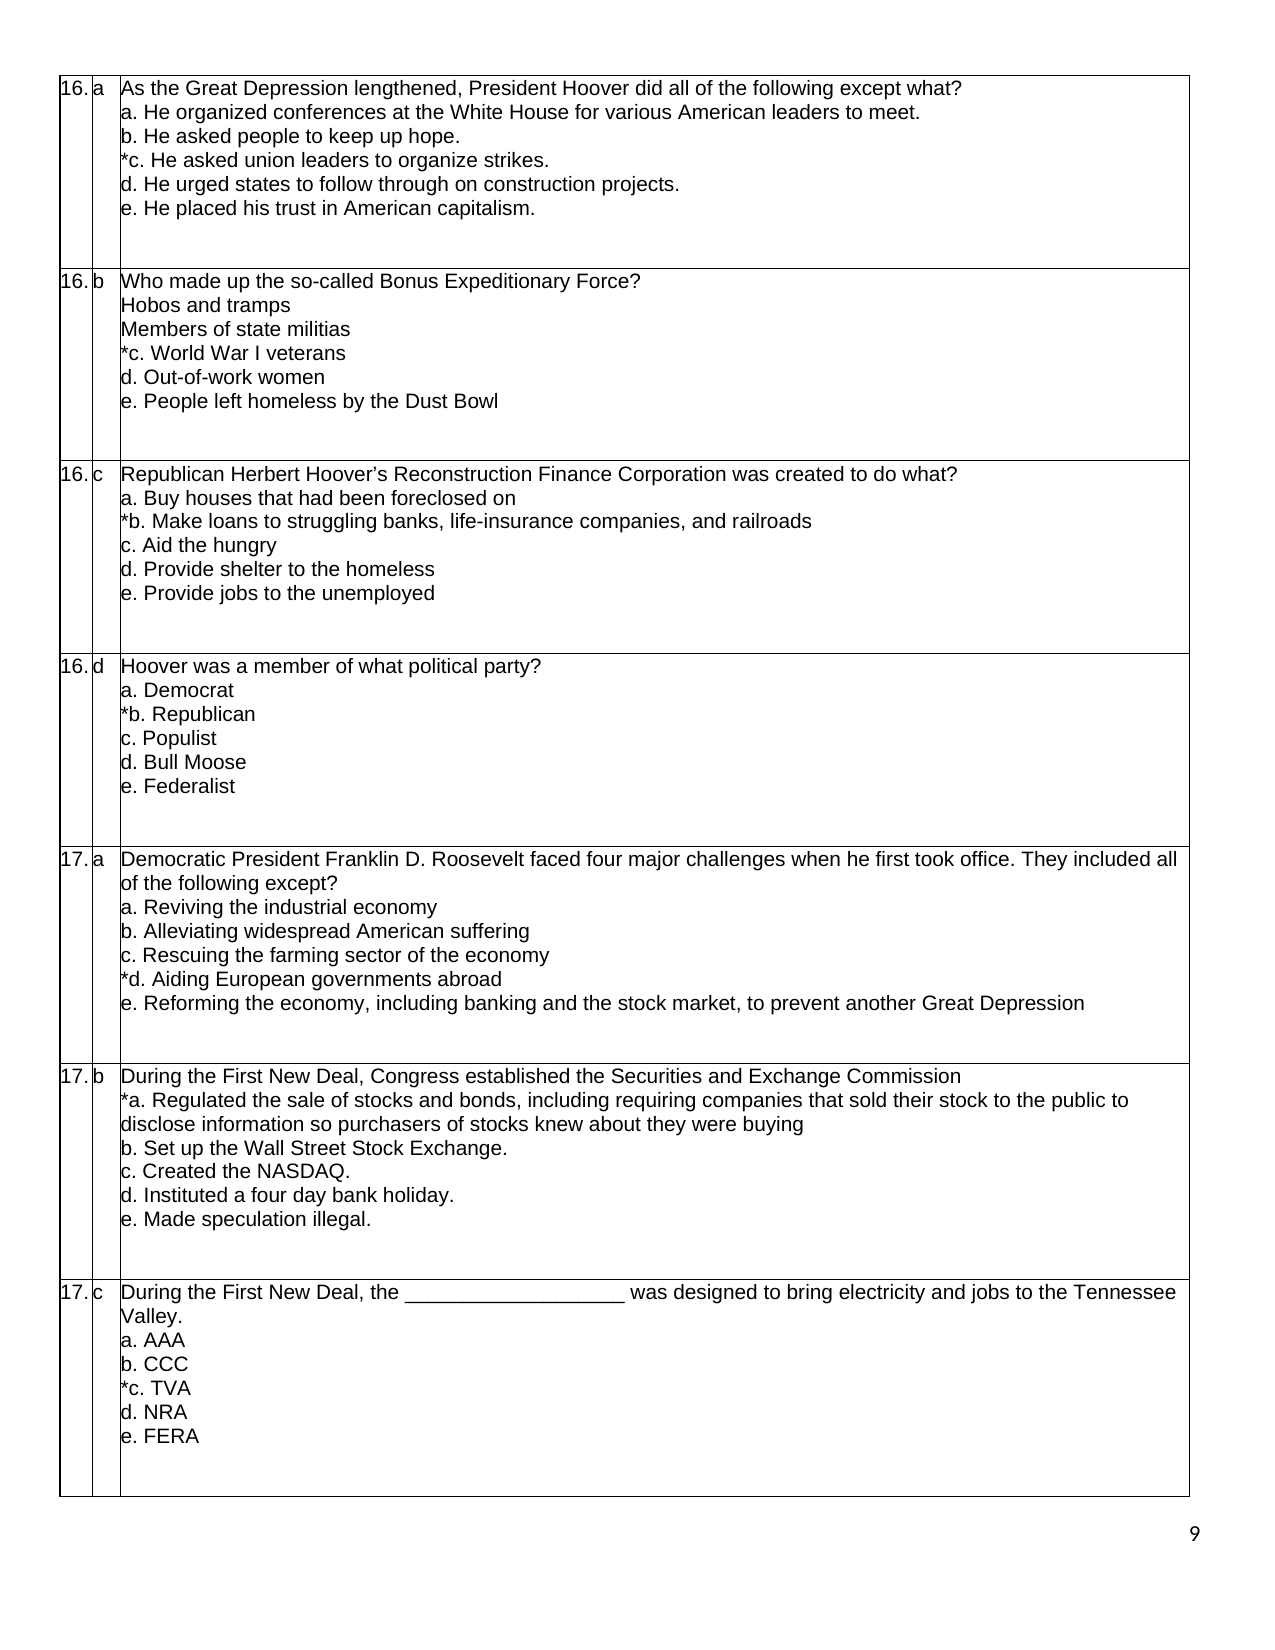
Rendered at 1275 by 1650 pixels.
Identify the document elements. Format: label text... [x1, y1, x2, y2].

table_cell Republican Herbert Hoover’s Reconstruction Finance Corporation was created to do what? a. Buy houses that had been foreclosed on *b. Make loans to struggling banks, life-insurance companies, and railroads c. Aid the hungry d. Provide shelter to the homeless e. Provide jobs to the unemployed [121, 461, 1189, 653]
table_cell 16. [61, 654, 92, 846]
table_cell As the Great Depression lengthened, President Hoover did all of the following except what? a. He organized conferences at the White House for various American leaders to meet. b. He asked people to keep up hope. *c. He asked union leaders to organize strikes. d. He urged states to follow through on construction projects. e. He placed his trust in American capitalism. [121, 76, 1189, 268]
table_cell Who made up the so-called Bonus Expeditionary Force? Hobos and tramps Members of state militias *c. World War I veterans d. Out-of-work women e. People left homeless by the Dust Bowl [121, 269, 1189, 460]
table_cell During the First New Deal, Congress established the Securities and Exchange Commission *a. Regulated the sale of stocks and bonds, including requiring companies that sold their stock to the public to disclose information so purchasers of stocks knew about they were buying b. Set up the Wall Street Stock Exchange. c. Created the NASDAQ. d. Instituted a four day bank holiday. e. Made speculation illegal. [121, 1064, 1189, 1279]
table_cell c [93, 1280, 120, 1496]
table_cell c [93, 461, 120, 653]
table_cell Democratic President Franklin D. Roosevelt faced four major challenges when he first took office. They included all of the following except? a. Reviving the industrial economy b. Alleviating widespread American suffering c. Rescuing the farming sector of the economy *d. Aiding European governments abroad e. Reforming the economy, including banking and the stock market, to prevent another Great Depression [121, 847, 1189, 1062]
table_cell d [93, 654, 120, 846]
table_cell 16. [61, 461, 92, 653]
table_cell a [93, 76, 120, 268]
table_cell 17. [61, 1064, 92, 1279]
table_cell Hoover was a member of what political party? a. Democrat *b. Republican c. Populist d. Bull Moose e. Federalist [121, 654, 1189, 846]
table_cell 16. [61, 76, 92, 268]
table_cell b [93, 269, 120, 460]
table_cell 17. [61, 1280, 92, 1496]
table_cell 17. [61, 847, 92, 1062]
table_cell 16. [61, 269, 92, 460]
table_cell During the First New Deal, the ___________________ was designed to bring electricity and jobs to the Tennessee Valley. a. AAA b. CCC *c. TVA d. NRA e. FERA [121, 1280, 1189, 1496]
table_cell b [93, 1064, 120, 1279]
table_cell a [93, 847, 120, 1062]
